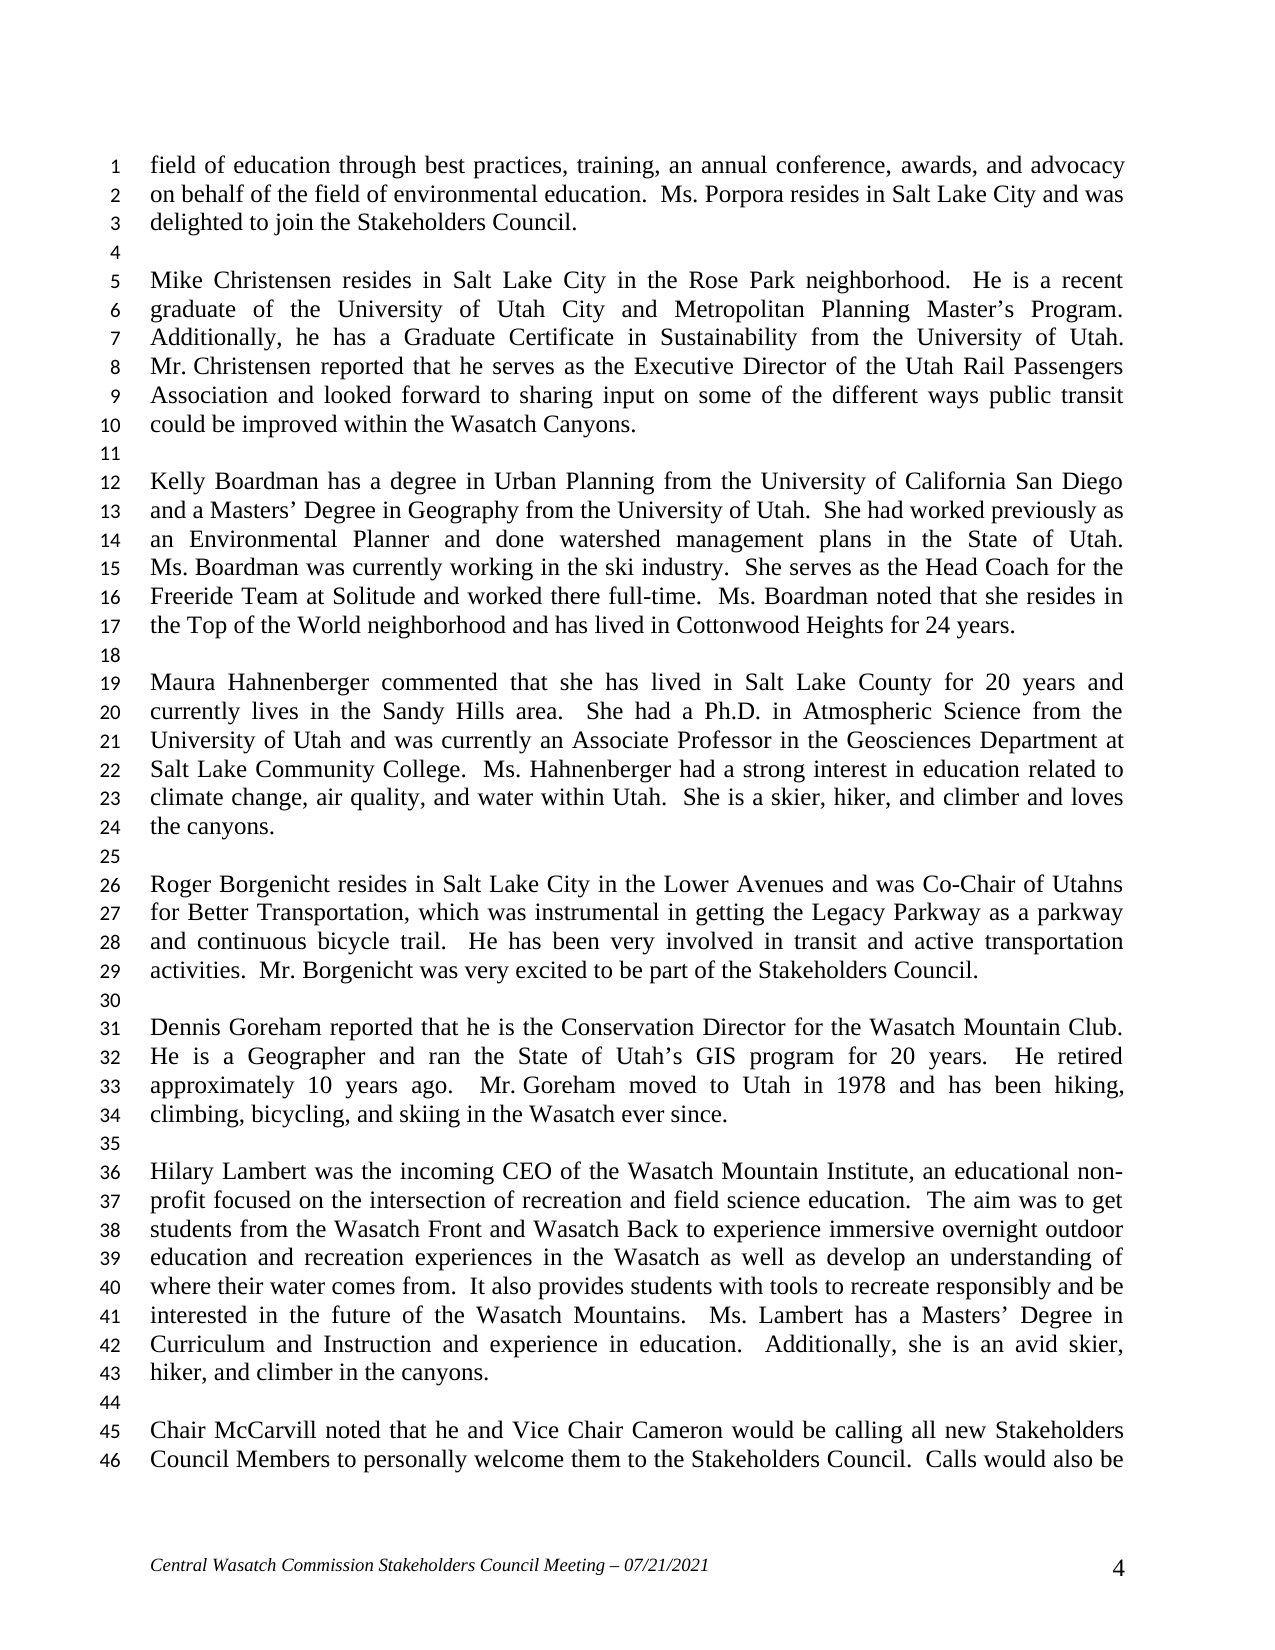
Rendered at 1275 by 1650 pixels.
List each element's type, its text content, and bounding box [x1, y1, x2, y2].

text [150, 1415, 1125, 1472]
text Hilary Lambert was the incoming CEO of the Wasatch Mountain Institute, an educational non-profit focused on the intersection of recreation and field science education. The aim was to get students from the Wasatch Front and Wasatch Back to experience immersive overnight outdoor education and recreation experiences in the Wasatch as well as develop an understanding of where their water comes from. It also provides students with tools to recreate responsibly and be interested in the future of the Wasatch Mountains. Ms. Lambert has a Masters’ Degree in Curriculum and Instruction and experience in education. Additionally, she is an avid skier, hiker, and climber in the canyons. [150, 1156, 1125, 1386]
text Dennis Goreham reported that he is the Conservation Director for the Wasatch Mountain Club. He is a Geographer and ran the State of Utah’s GIS program for 20 years. He retired approximately 10 years ago. Mr. Goreham moved to Utah in 1978 and has been hiking, climbing, bicycling, and skiing in the Wasatch ever since. [150, 1012, 1125, 1127]
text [150, 150, 1125, 236]
text Mike Christensen resides in Salt Lake City in the Rose Park neighborhood. He is a recent graduate of the University of Utah City and Metropolitan Planning Master’s Program. Additionally, he has a Graduate Certificate in Sustainability from the University of Utah. Mr. Christensen reported that he serves as the Executive Director of the Utah Rail Passengers Association and looked forward to sharing input on some of the different ways public transit could be improved within the Wasatch Canyons. [150, 265, 1125, 437]
text Kelly Boardman has a degree in Urban Planning from the University of California San Diego and a Masters’ Degree in Geography from the University of Utah. She had worked previously as an Environmental Planner and done watershed management plans in the State of Utah. Ms. Boardman was currently working in the ski industry. She serves as the Head Coach for the Freeride Team at Solitude and worked there full-time. Ms. Boardman noted that she resides in the Top of the World neighborhood and has lived in Cottonwood Heights for 24 years. [150, 466, 1125, 639]
text Roger Borgenicht resides in Salt Lake City in the Lower Avenues and was Co-Chair of Utahns for Better Transportation, which was instrumental in getting the Legacy Parkway as a parkway and continuous bicycle trail. He has been very involved in transit and active transportation activities. Mr. Borgenicht was very excited to be part of the Stakeholders Council. [150, 869, 1125, 984]
text Maura Hahnenberger commented that she has lived in Salt Lake County for 20 years and currently lives in the Sandy Hills area. She had a Ph.D. in Atmospheric Science from the University of Utah and was currently an Associate Professor in the Geosciences Department at Salt Lake Community College. Ms. Hahnenberger had a strong interest in education related to climate change, air quality, and water within Utah. She is a skier, hiker, and climber and loves the canyons. [150, 667, 1125, 840]
